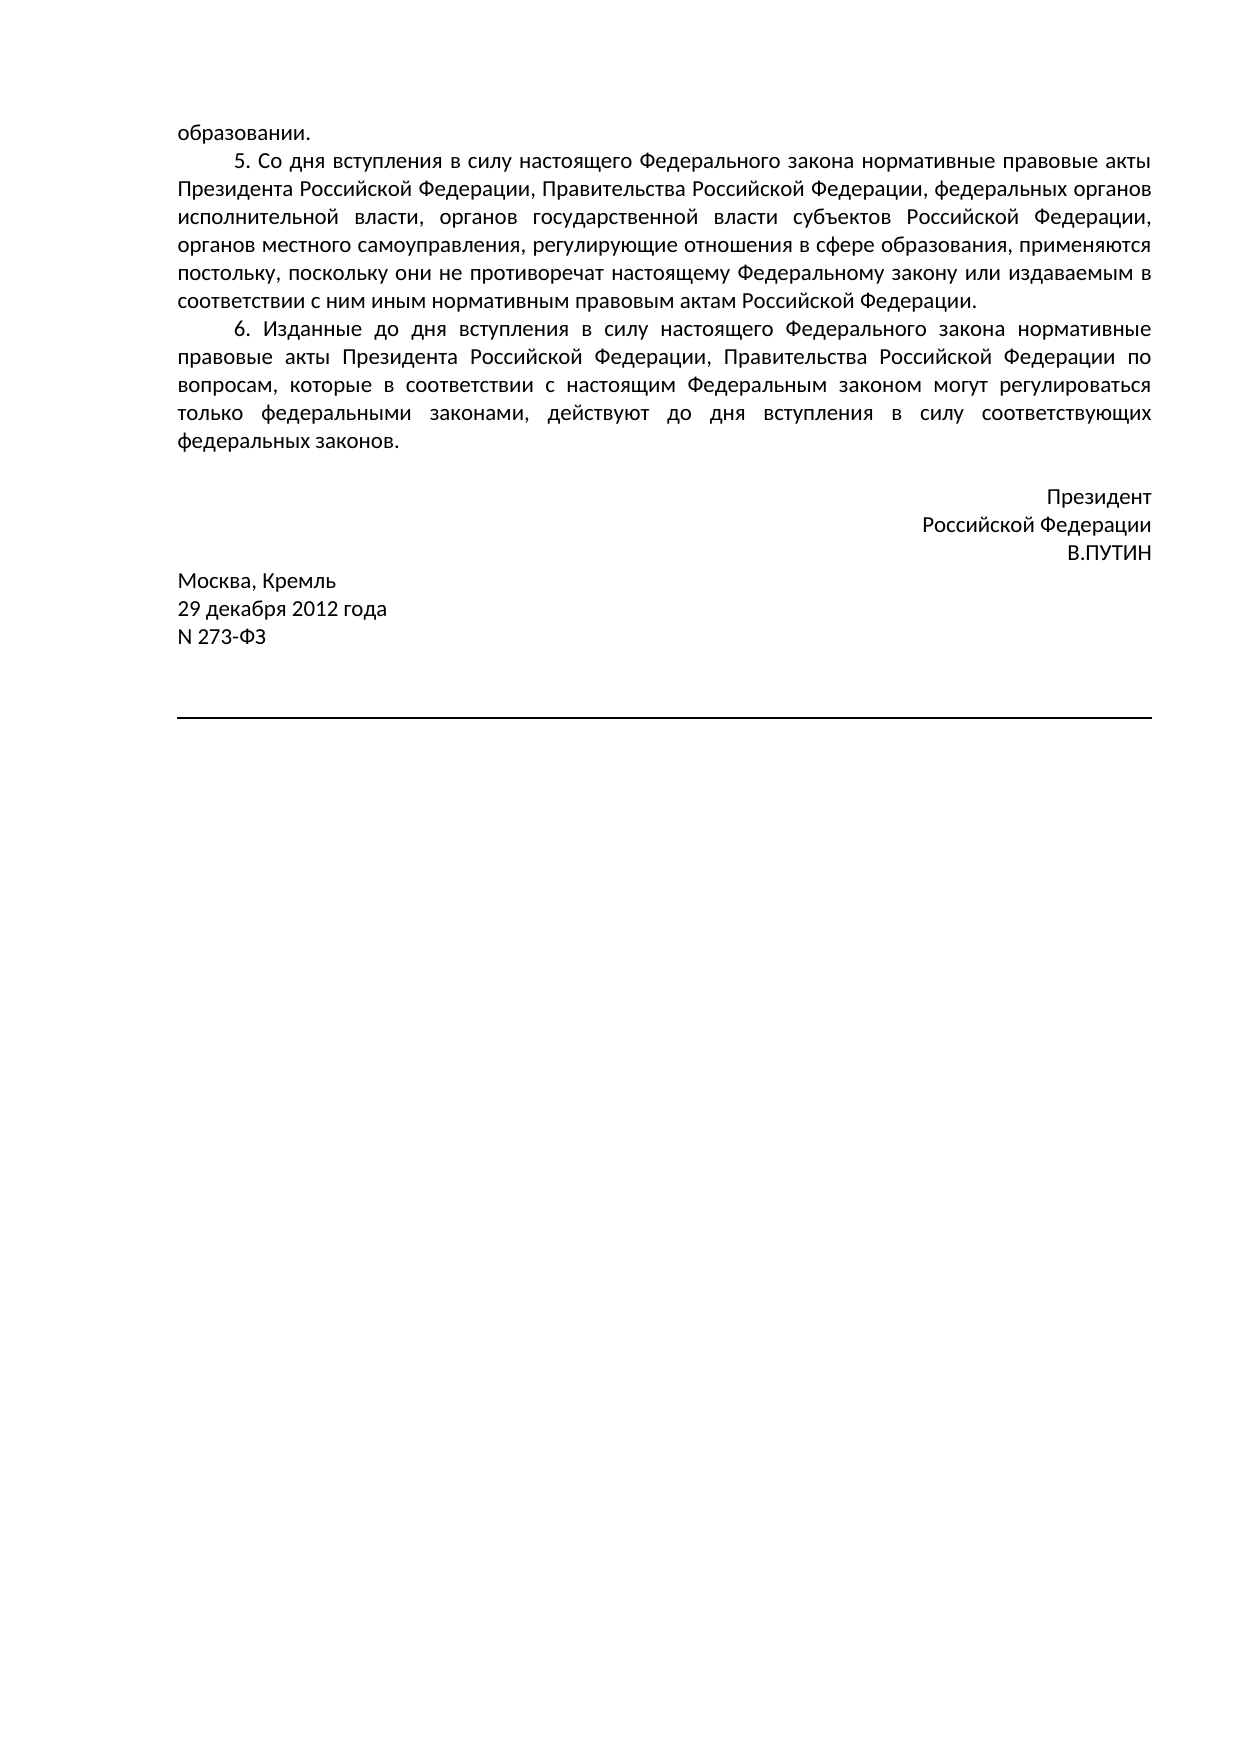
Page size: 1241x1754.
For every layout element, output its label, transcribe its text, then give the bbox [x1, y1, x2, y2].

text Москва, Кремль [177, 566, 1152, 594]
text 5. Со дня вступления в силу настоящего Федерального закона нормативные правовые акты Президента Российской Федерации, Правительства Российской Федерации, федеральных органов исполнительной власти, органов государственной власти субъектов Российской Федерации, органов местного самоуправления, регулирующие отношения в сфере образования, применяются постольку, поскольку они не противоречат настоящему Федеральному закону или издаваемым в соответствии с ним иным нормативным правовым актам Российской Федерации. [177, 146, 1152, 314]
text Российской Федерации [177, 510, 1152, 538]
text В.ПУТИН [177, 538, 1152, 566]
text 29 декабря 2012 года [177, 594, 1152, 622]
text Президент [177, 482, 1152, 510]
text 6. Изданные до дня вступления в силу настоящего Федерального закона нормативные правовые акты Президента Российской Федерации, Правительства Российской Федерации по вопросам, которые в соответствии с настоящим Федеральным законом могут регулироваться только федеральными законами, действуют до дня вступления в силу соответствующих федеральных законов. [177, 314, 1152, 454]
text N 273-ФЗ [177, 622, 1152, 651]
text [177, 118, 1152, 146]
